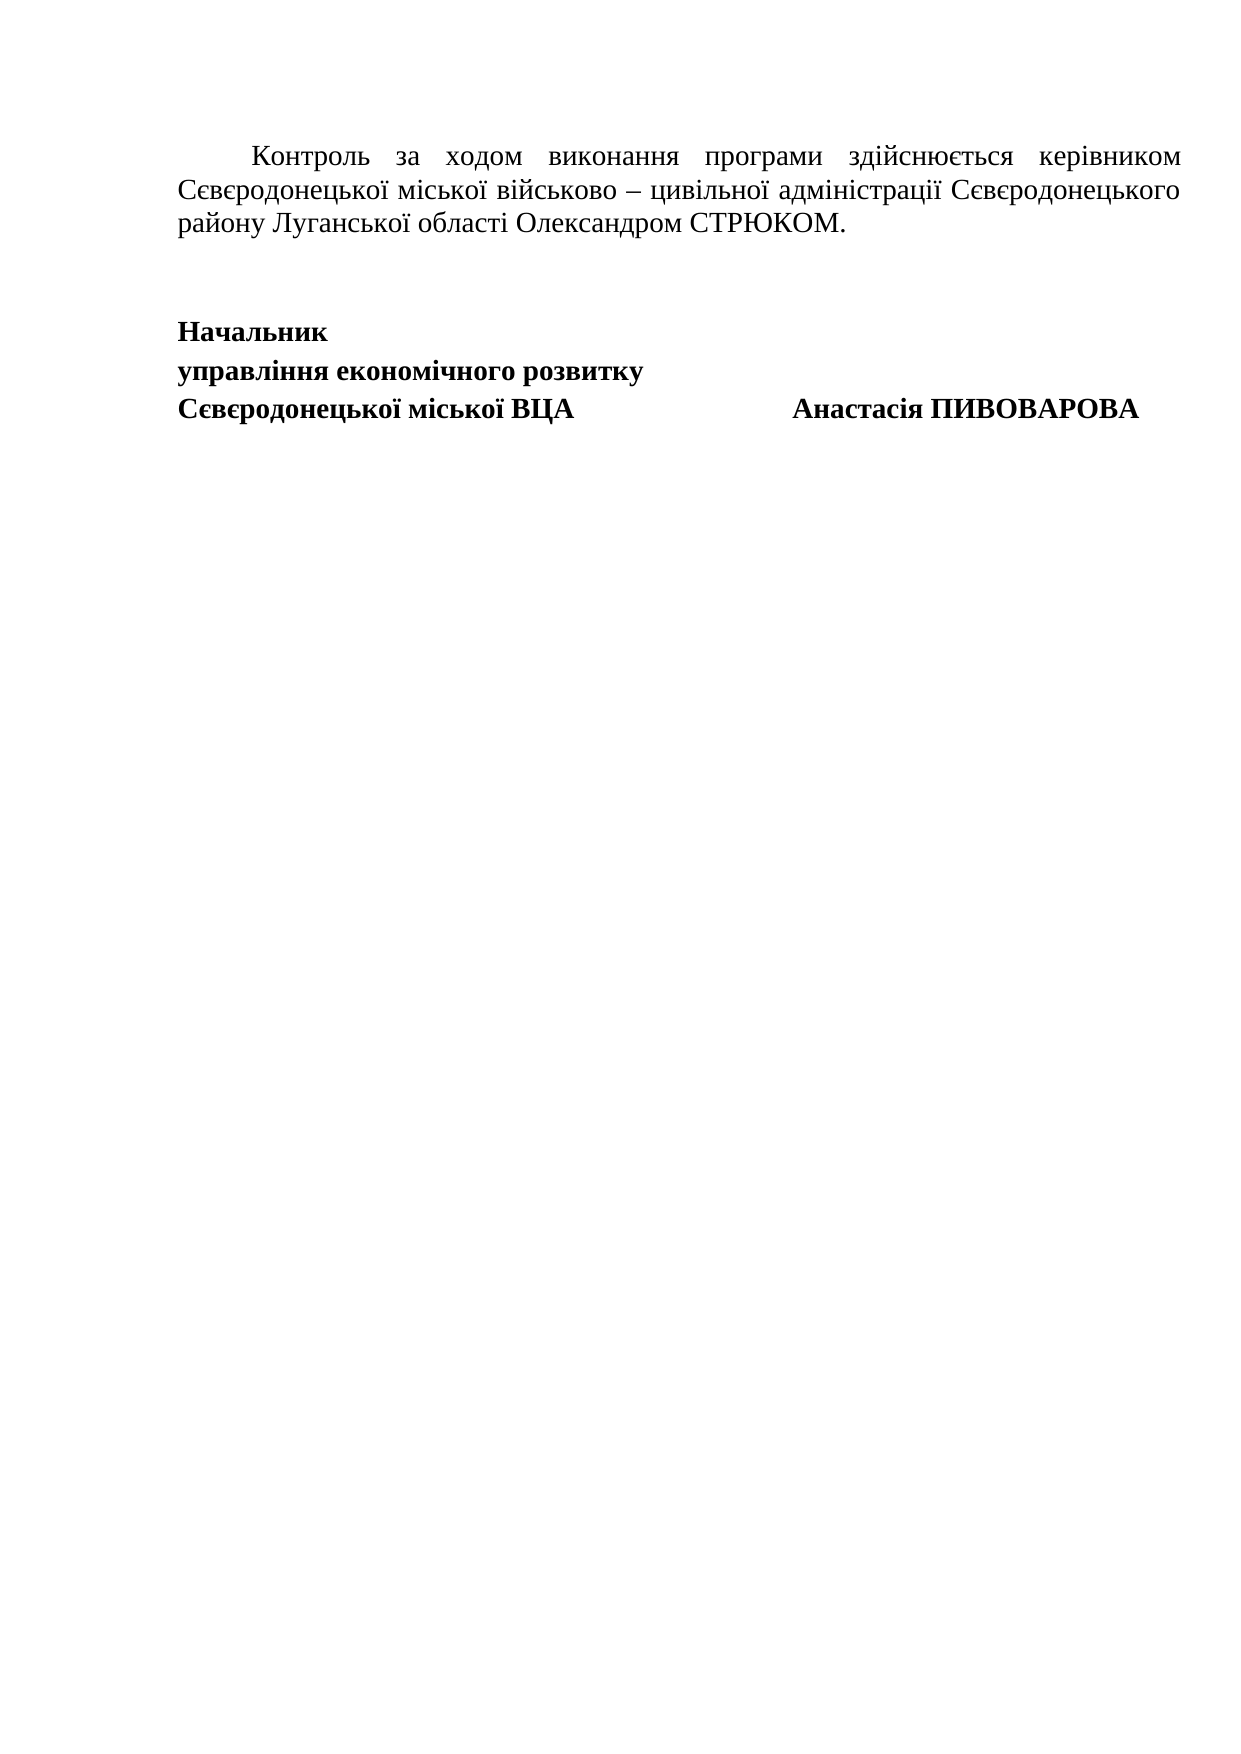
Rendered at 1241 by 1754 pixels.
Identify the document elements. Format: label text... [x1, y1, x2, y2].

text Начальник [177, 314, 1181, 348]
text Сєвєродонецької міської ВЦА Анастасія ПИВОВАРОВА [177, 391, 1181, 425]
text Контроль за ходом виконання програми здійснюється керівником Сєвєродонецької міської військово – цивільної адміністрації Сєвєродонецького району Луганської області Олександром СТРЮКОМ. [177, 138, 1181, 239]
text управління економічного розвитку [177, 353, 1181, 386]
